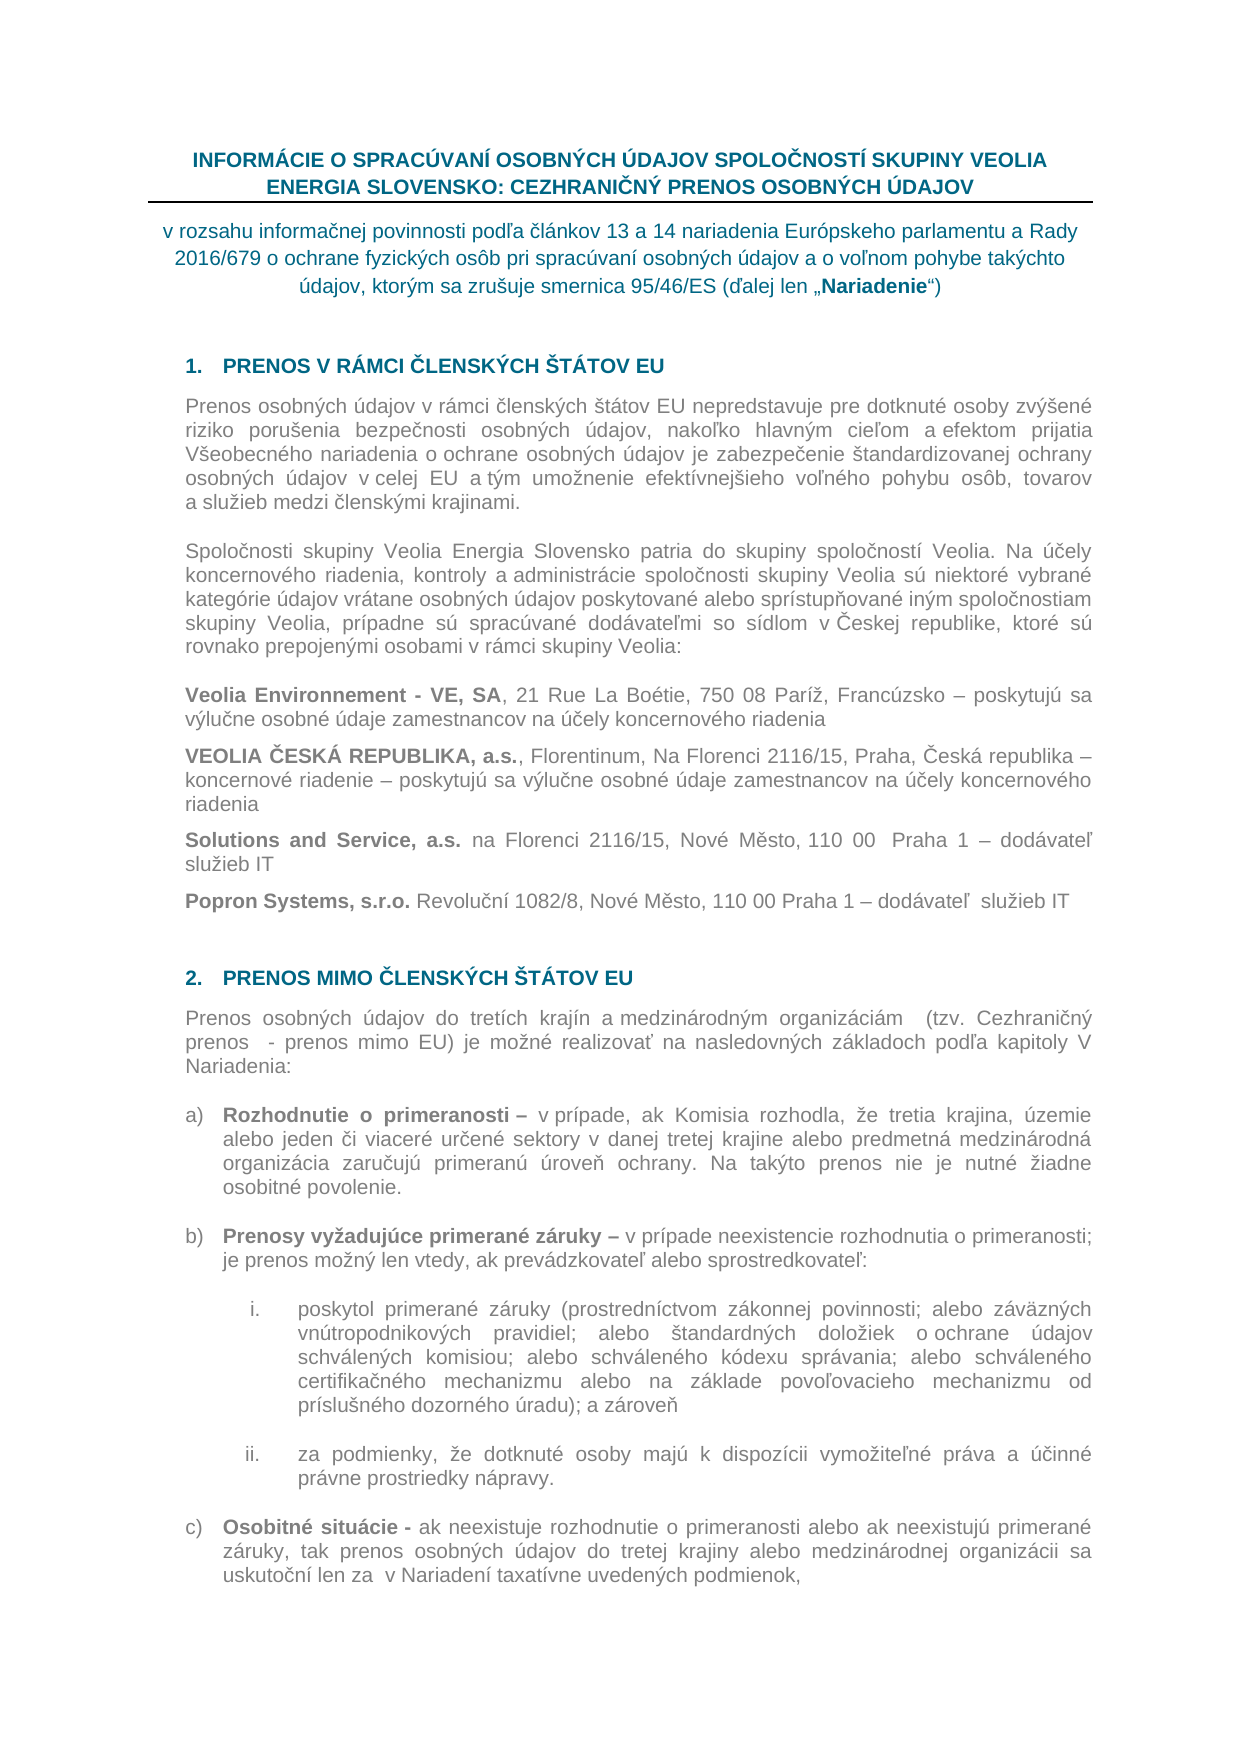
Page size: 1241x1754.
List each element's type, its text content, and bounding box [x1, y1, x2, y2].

text Informácie o spracúvaní osobných údajov spoločností skupiny Veolia Energia Slovensko: CEZHRANIČNÝ PRENOS OSOBNÝCH ÚDAJOV [148, 148, 1093, 201]
subtitle VEOLIA ČESKÁ REPUBLIKA, a.s., Florentinum, Na Florenci 2116/15, Praha, Česká republika – koncernové riadenie – poskytujú sa výlučne osobné údaje zamestnancov na účely koncernového riadenia [185, 744, 1093, 816]
subtitle za podmienky, že dotknuté osoby majú k dispozícii vymožiteľné práva a účinné právne prostriedky nápravy. [260, 1442, 1093, 1489]
subtitle Prenos osobných údajov do tretích krajín a medzinárodným organizáciám (tzv. Cezhraničný prenos - prenos mimo EU) je možné realizovať na nasledovných základoch podľa kapitoly V Nariadenia: [185, 1006, 1093, 1078]
subtitle Rozhodnutie o primeranosti – v prípade, ak Komisia rozhodla, že tretia krajina, územie alebo jeden či viaceré určené sektory v danej tretej krajine alebo predmetná medzinárodná organizácia zaručujú primeranú úroveň ochrany. Na takýto prenos nie je nutné žiadne osobitné povolenie. [185, 1103, 1093, 1199]
subtitle Solutions and Service, a.s. na Florenci 2116/15, Nové Město, 110 00 Praha 1 – dodávateľ služieb IT [185, 828, 1093, 876]
subtitle Osobitné situácie - ak neexistuje rozhodnutie o primeranosti alebo ak neexistujú primerané záruky, tak prenos osobných údajov do tretej krajiny alebo medzinárodnej organizácii sa uskutoční len za v Nariadení taxatívne uvedených podmienok, [185, 1514, 1093, 1586]
subtitle Popron Systems, s.r.o. Revoluční 1082/8, Nové Město, 110 00 Praha 1 – dodávateľ služieb IT [185, 888, 1093, 912]
subtitle Spoločnosti skupiny Veolia Energia Slovensko patria do skupiny spoločností Veolia. Na účely koncernového riadenia, kontroly a administrácie spoločnosti skupiny Veolia sú niektoré vybrané kategórie údajov vrátane osobných údajov poskytované alebo sprístupňované iným spoločnostiam skupiny Veolia, prípadne sú spracúvané dodávateľmi so sídlom v Českej republike, ktoré sú rovnako prepojenými osobami v rámci skupiny Veolia: [185, 538, 1093, 658]
list PRENOS V RÁMCI ČLENSKÝCH ŠTÁTOV EU [185, 354, 1093, 378]
text v rozsahu informačnej povinnosti podľa článkov 13 a 14 nariadenia Európskeho parlamentu a Rady 2016/679 o ochrane fyzických osôb pri spracúvaní osobných údajov a o voľnom pohybe takýchto údajov, ktorým sa zrušuje smernica 95/46/ES (ďalej len „Nariadenie“) [148, 219, 1093, 298]
subtitle Veolia Environnement - VE, SA, 21 Rue La Boétie, 750 08 Paríž, Francúzsko – poskytujú sa výlučne osobné údaje zamestnancov na účely koncernového riadenia [185, 683, 1093, 731]
list PRENOS MIMO ČLENSKÝCH ŠTÁTOV EU [185, 966, 1093, 990]
subtitle Prenos osobných údajov v rámci členských štátov EU nepredstavuje pre dotknuté osoby zvýšené riziko porušenia bezpečnosti osobných údajov, nakoľko hlavným cieľom a efektom prijatia Všeobecného nariadenia o ochrane osobných údajov je zabezpečenie štandardizovanej ochrany osobných údajov v celej EU a tým umožnenie efektívnejšieho voľného pohybu osôb, tovarov a služieb medzi členskými krajinami. [185, 394, 1093, 513]
subtitle Prenosy vyžadujúce primerané záruky – v prípade neexistencie rozhodnutia o primeranosti; je prenos možný len vtedy, ak prevádzkovateľ alebo sprostredkovateľ: [185, 1224, 1093, 1272]
subtitle poskytol primerané záruky (prostredníctvom zákonnej povinnosti; alebo záväzných vnútropodnikových pravidiel; alebo štandardných doložiek o ochrane údajov schválených komisiou; alebo schváleného kódexu správania; alebo schváleného certifikačného mechanizmu alebo na základe povoľovacieho mechanizmu od príslušného dozorného úradu); a zároveň [260, 1297, 1093, 1417]
